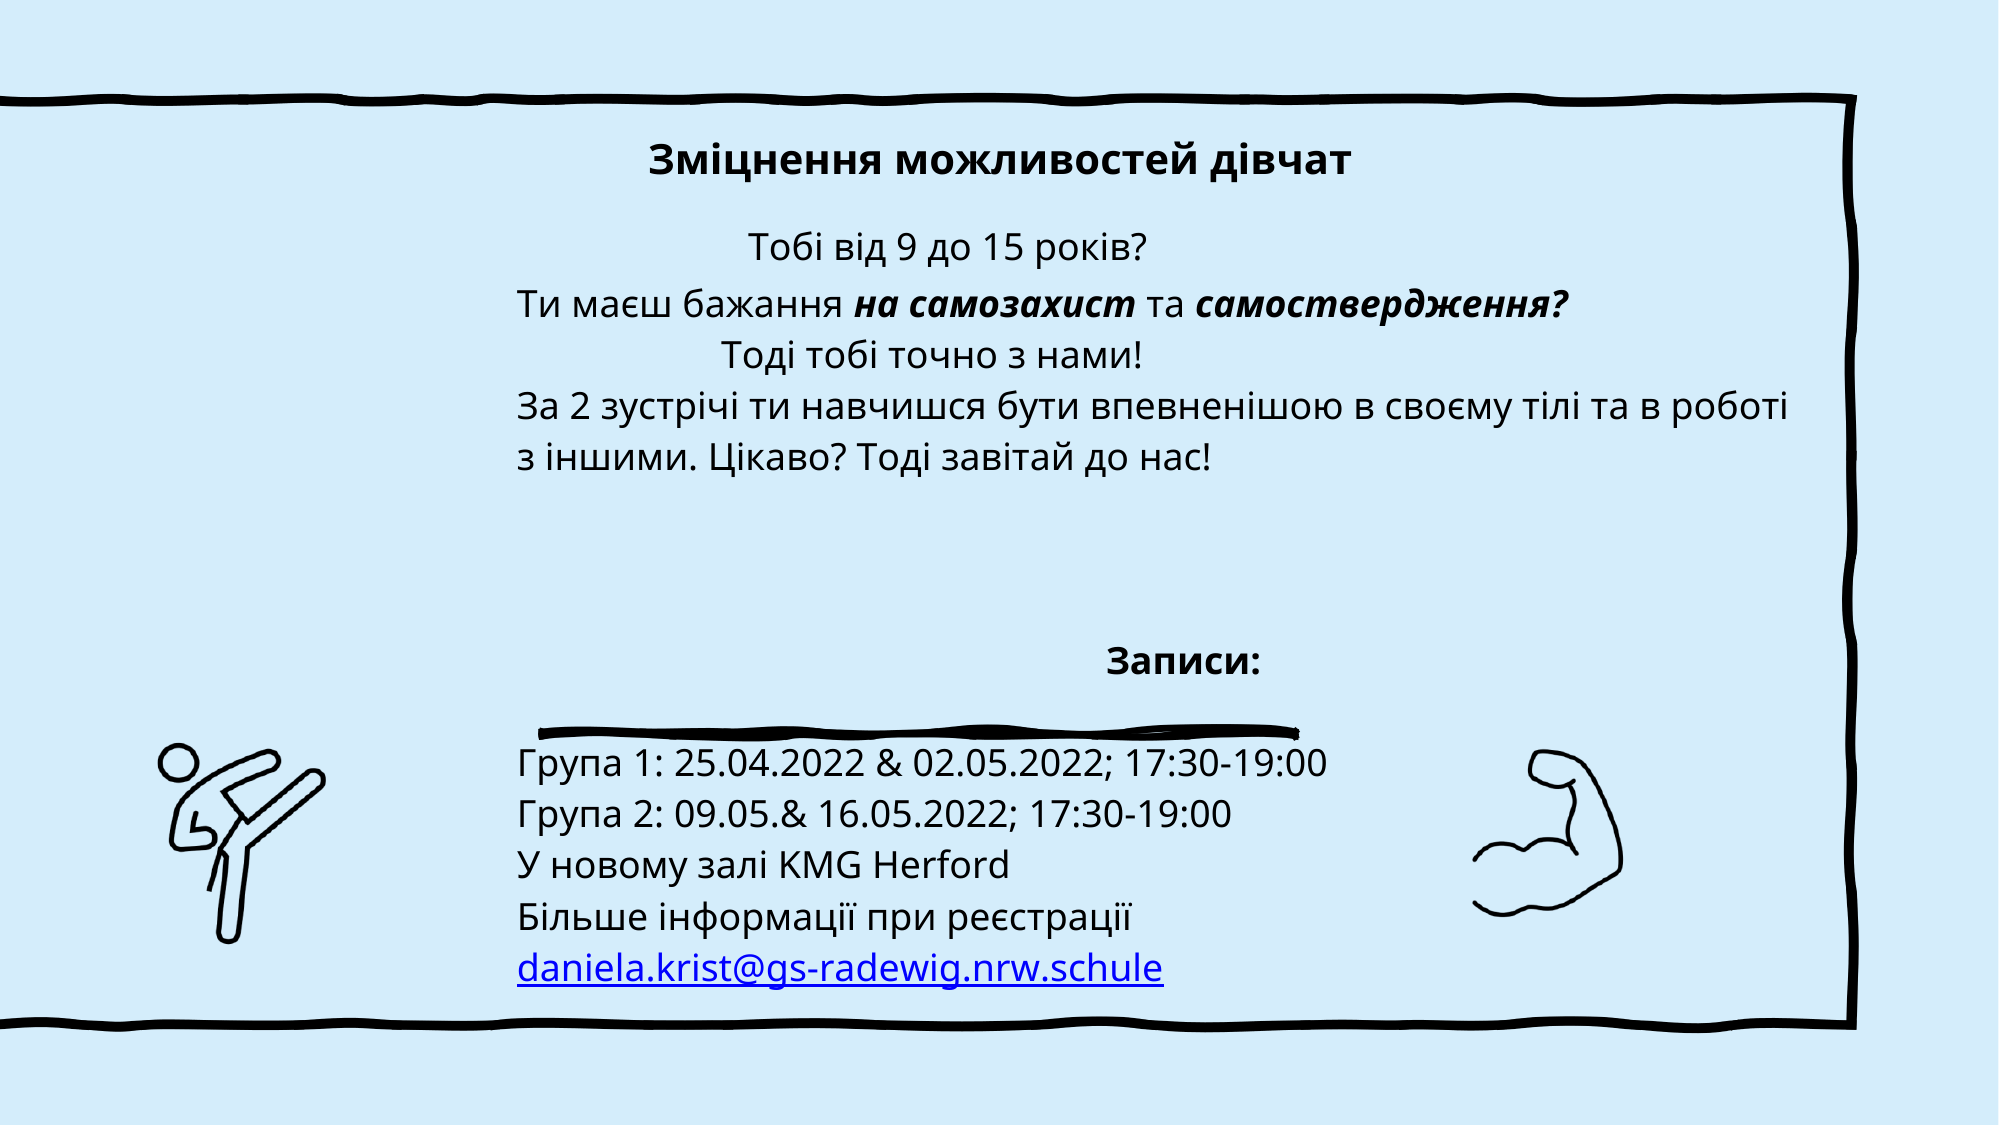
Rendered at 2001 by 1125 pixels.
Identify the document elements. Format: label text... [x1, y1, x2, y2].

text Ти маєш бажання на самозахист та самоствердження? [517, 277, 1850, 328]
text Група 2: 09.05.& 16.05.2022; 17:30-19:00 [517, 788, 1850, 839]
text з іншими. Цікаво? Тоді завітай до нас! [517, 431, 1850, 482]
text Тоді тобі точно з нами! [517, 328, 1850, 379]
text daniela.krist@gs-radewig.nrw.schule [517, 941, 1850, 992]
text Записи: [517, 635, 1850, 686]
text Група 1: 25.04.2022 & 02.05.2022; 17:30-19:00 [517, 737, 1850, 788]
text Зміцнення можливостей дівчат [150, 130, 1850, 187]
text Тобі від 9 до 15 років? [748, 221, 1850, 272]
picture [0, 0, 1999, 1125]
text Більше інформації при реєстрації [517, 890, 1850, 941]
text За 2 зустрічі ти навчишся бути впевненішою в своєму тілі та в роботі [517, 379, 1850, 431]
text У новому залі KMG Herford [517, 839, 1850, 890]
